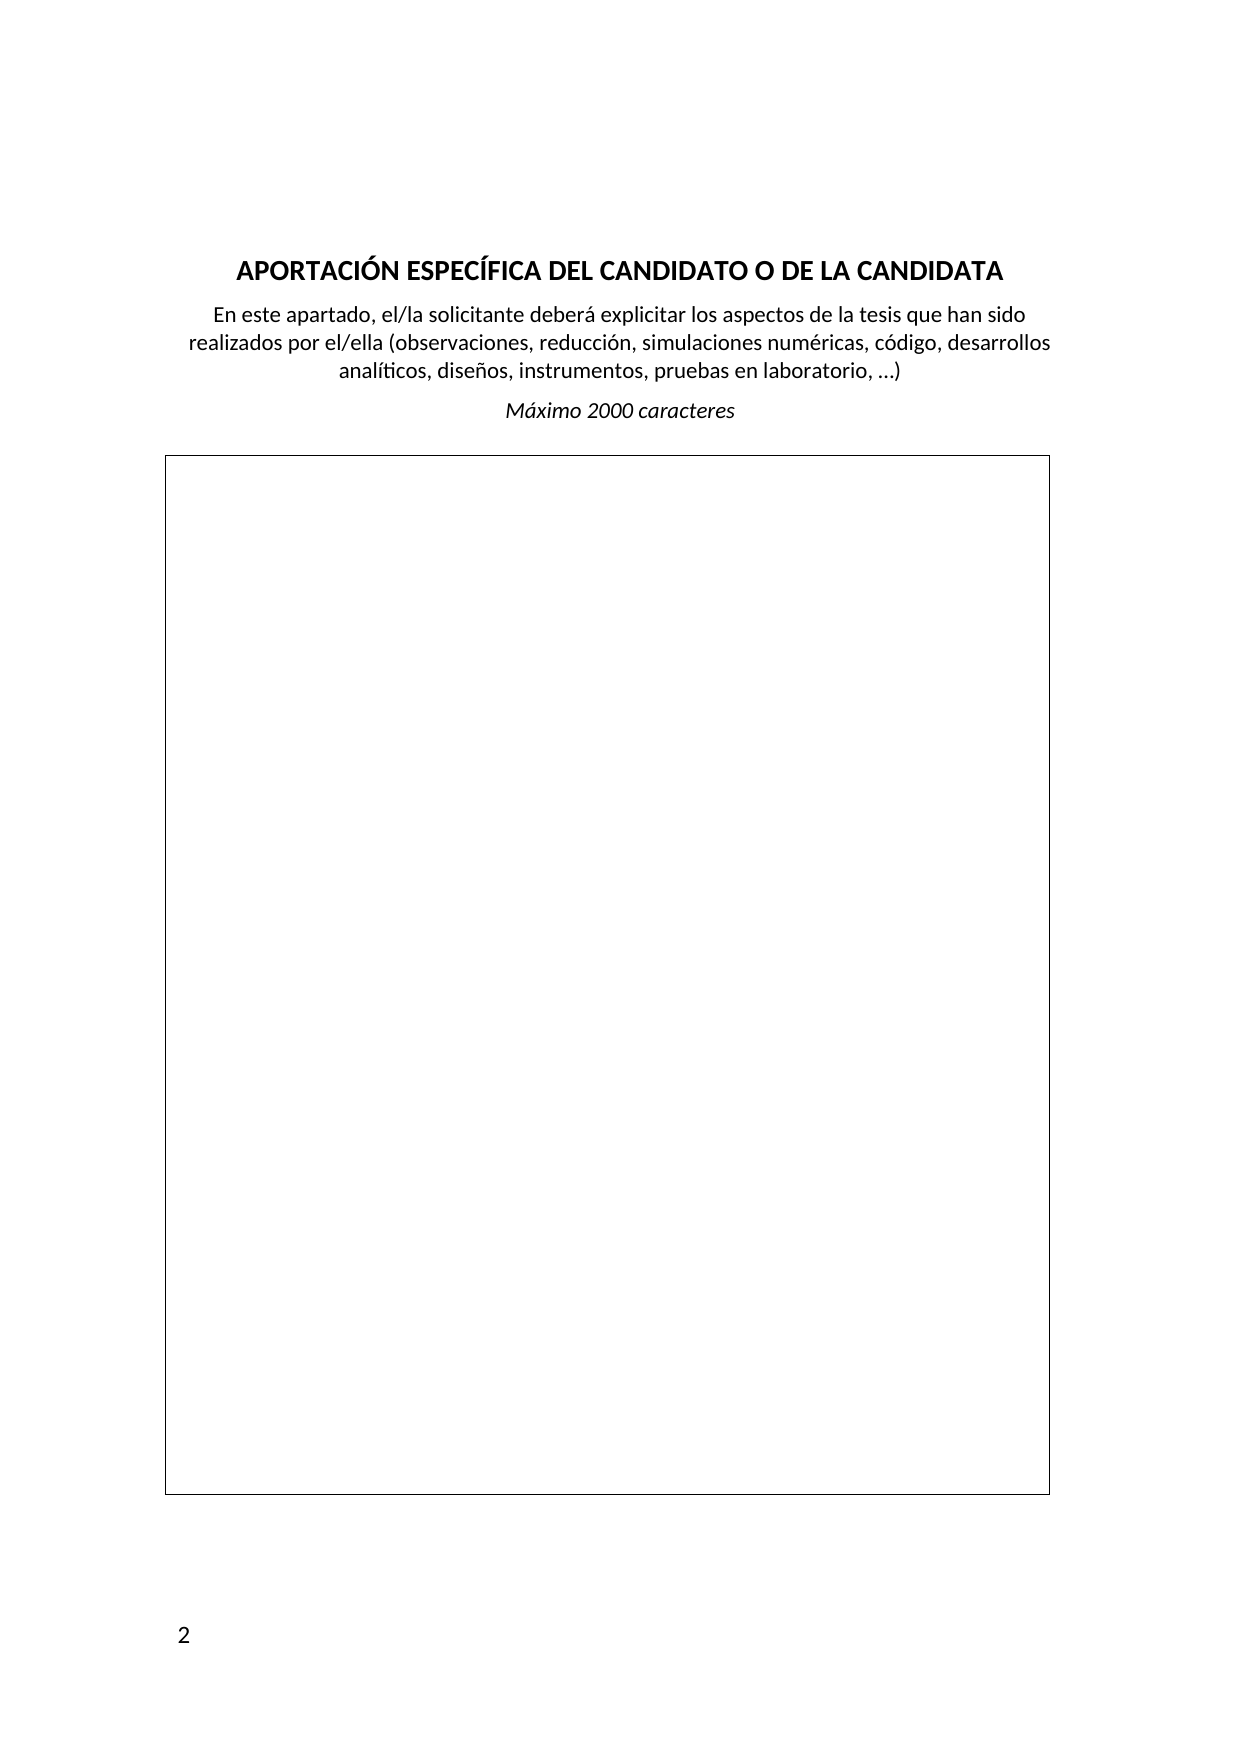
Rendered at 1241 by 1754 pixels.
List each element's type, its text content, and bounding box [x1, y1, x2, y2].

text Máximo 2000 caracteres [177, 396, 1063, 424]
table_header [166, 456, 1049, 1494]
text En este apartado, el/la solicitante deberá explicitar los aspectos de la tesis que han sido realizados por el/ella (observaciones, reducción, simulaciones numéricas, código, desarrollos analíticos, diseños, instrumentos, pruebas en laboratorio, …) [177, 300, 1063, 384]
text APORTACIÓN ESPECÍFICA DEL CANDIDATO O DE LA CANDIDATA [177, 252, 1063, 287]
